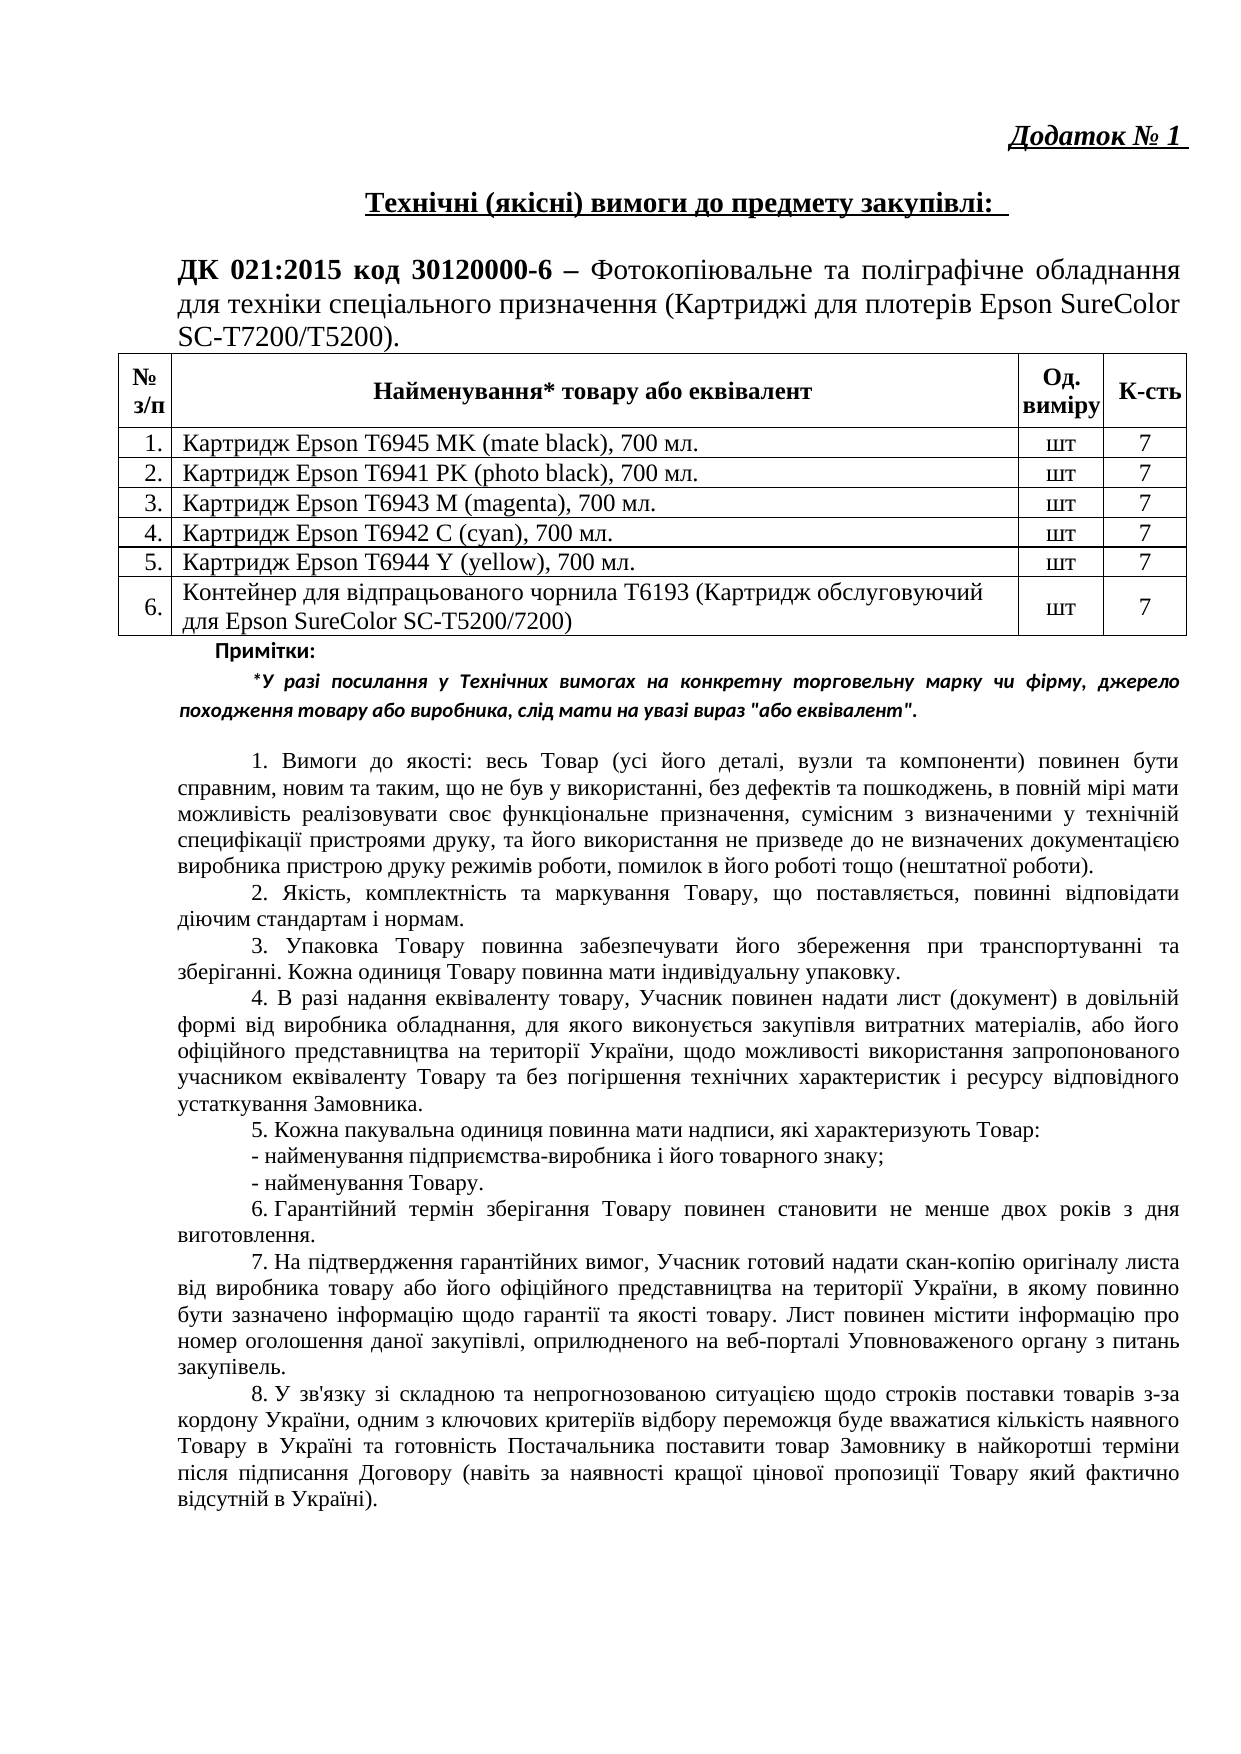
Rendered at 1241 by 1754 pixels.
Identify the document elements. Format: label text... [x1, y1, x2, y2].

table_cell шт [1019, 548, 1103, 576]
list 4. В разі надання еквіваленту товару, Учасник повинен надати лист (документ) в довільній формі від виробника обладнання, для якого виконується закупівля витратних матеріалів, або його офіційного представництва на території України, щодо можливості використання запропонованого учасником еквіваленту Товару та без погіршення технічних характеристик і ресурсу відповідного устаткування Замовника. [177, 984, 1181, 1116]
list 5. Кожна пакувальна одиниця повинна мати надписи, які характеризують Товар: [177, 1116, 1181, 1142]
table_cell 7 [1104, 488, 1186, 517]
table_cell шт [1019, 518, 1103, 546]
list Гарантійний термін зберігання Товару повинен становити не менше двох років з дня виготовлення. [177, 1195, 1181, 1248]
table_cell 7 [1104, 518, 1186, 546]
table_cell 7 [1104, 428, 1186, 457]
text Технічні (якісні) вимоги до предмету закупівлі: [177, 185, 1181, 219]
table_cell шт [1019, 577, 1103, 635]
text Примітки: [215, 636, 1181, 664]
table_cell шт [1019, 428, 1103, 457]
table_cell 7 [1104, 548, 1186, 576]
table_cell Картридж Epson T6943 M (magenta), 700 мл. [172, 488, 1018, 517]
list - найменування підприємства-виробника і його товарного знаку; [177, 1142, 1181, 1169]
table_cell шт [1019, 488, 1103, 517]
list 2. Якість, комплектність та маркування Товару, що поставляється, повинні відповідати діючим стандартам і нормам. [177, 879, 1181, 932]
table_cell Картридж Epson T6942 C (cyan), 700 мл. [172, 518, 1018, 546]
table_cell 7 [1104, 577, 1186, 635]
table_cell 7 [1104, 458, 1186, 487]
table_header Найменування* товару або еквівалент [172, 354, 1018, 427]
list На підтвердження гарантійних вимог, Учасник готовий надати скан-копію оригіналу листа від виробника товару або його офіційного представництва на території України, в якому повинно бути зазначено інформацію щодо гарантії та якості товару. Лист повинен містити інформацію про номер оголошення даної закупівлі, оприлюдненого на веб-порталі Уповноваженого органу з питань закупівель. [177, 1248, 1181, 1380]
table_cell Картридж Epson T6941 PK (photo black), 700 мл. [172, 458, 1018, 487]
table_cell [119, 458, 171, 487]
table_cell Картридж Epson T6944 Y (yellow), 700 мл. [172, 548, 1018, 576]
table_cell [119, 577, 171, 635]
list - найменування Товару. [177, 1169, 1181, 1195]
table_cell Контейнер для відпрацьованого чорнила T6193 (Картридж обслуговуючий для Epson SureColor SC-T5200/7200) [172, 577, 1018, 635]
table_header № з/п [119, 354, 171, 427]
text Додаток № 1 [177, 118, 1181, 152]
list 3. Упаковка Товару повинна забезпечувати його збереження при транспортуванні та зберіганні. Кожна одиниця Товару повинна мати індивідуальну упаковку. [177, 932, 1181, 984]
list 1. Вимоги до якості: весь Товар (усі його деталі, вузли та компоненти) повинен бути справним, новим та таким, що не був у використанні, без дефектів та пошкоджень, в повній мірі мати можливість реалізовувати своє функціональне призначення, сумісним з визначеними у технічній специфікації пристроями друку, та його використання не призведе до не визначених документацією виробника пристрою друку режимів роботи, помилок в його роботі тощо (нештатної роботи). [177, 747, 1181, 879]
table_header Од. виміру [1019, 354, 1103, 427]
text *У разі посилання у Технічних вимогах на конкретну торговельну марку чи фірму, джерело походження товару або виробника, слід мати на увазі вираз "або еквівалент". [179, 668, 1181, 723]
table_cell [119, 488, 171, 517]
table_cell [119, 548, 171, 576]
list У зв'язку зі складною та непрогнозованою ситуацією щодо строків поставки товарів з-за кордону України, одним з ключових критеріїв відбору переможця буде вважатися кількість наявного Товару в Україні та готовність Постачальника поставити товар Замовнику в найкоротші терміни після підписання Договору (навіть за наявності кращої цінової пропозиції Товару який фактично відсутній в Україні). [177, 1380, 1181, 1511]
text ДК 021:2015 код 30120000-6 – Фотокопіювальне та поліграфічне обладнання для техніки спеціального призначення (Картриджі для плотерів Epson SureColor SC-T7200/T5200). [177, 252, 1181, 353]
table_header К-сть [1104, 354, 1186, 427]
table_cell Картридж Epson T6945 MK (mate black), 700 мл. [172, 428, 1018, 457]
table_cell шт [1019, 458, 1103, 487]
table_cell [119, 428, 171, 457]
table_cell [119, 518, 171, 546]
